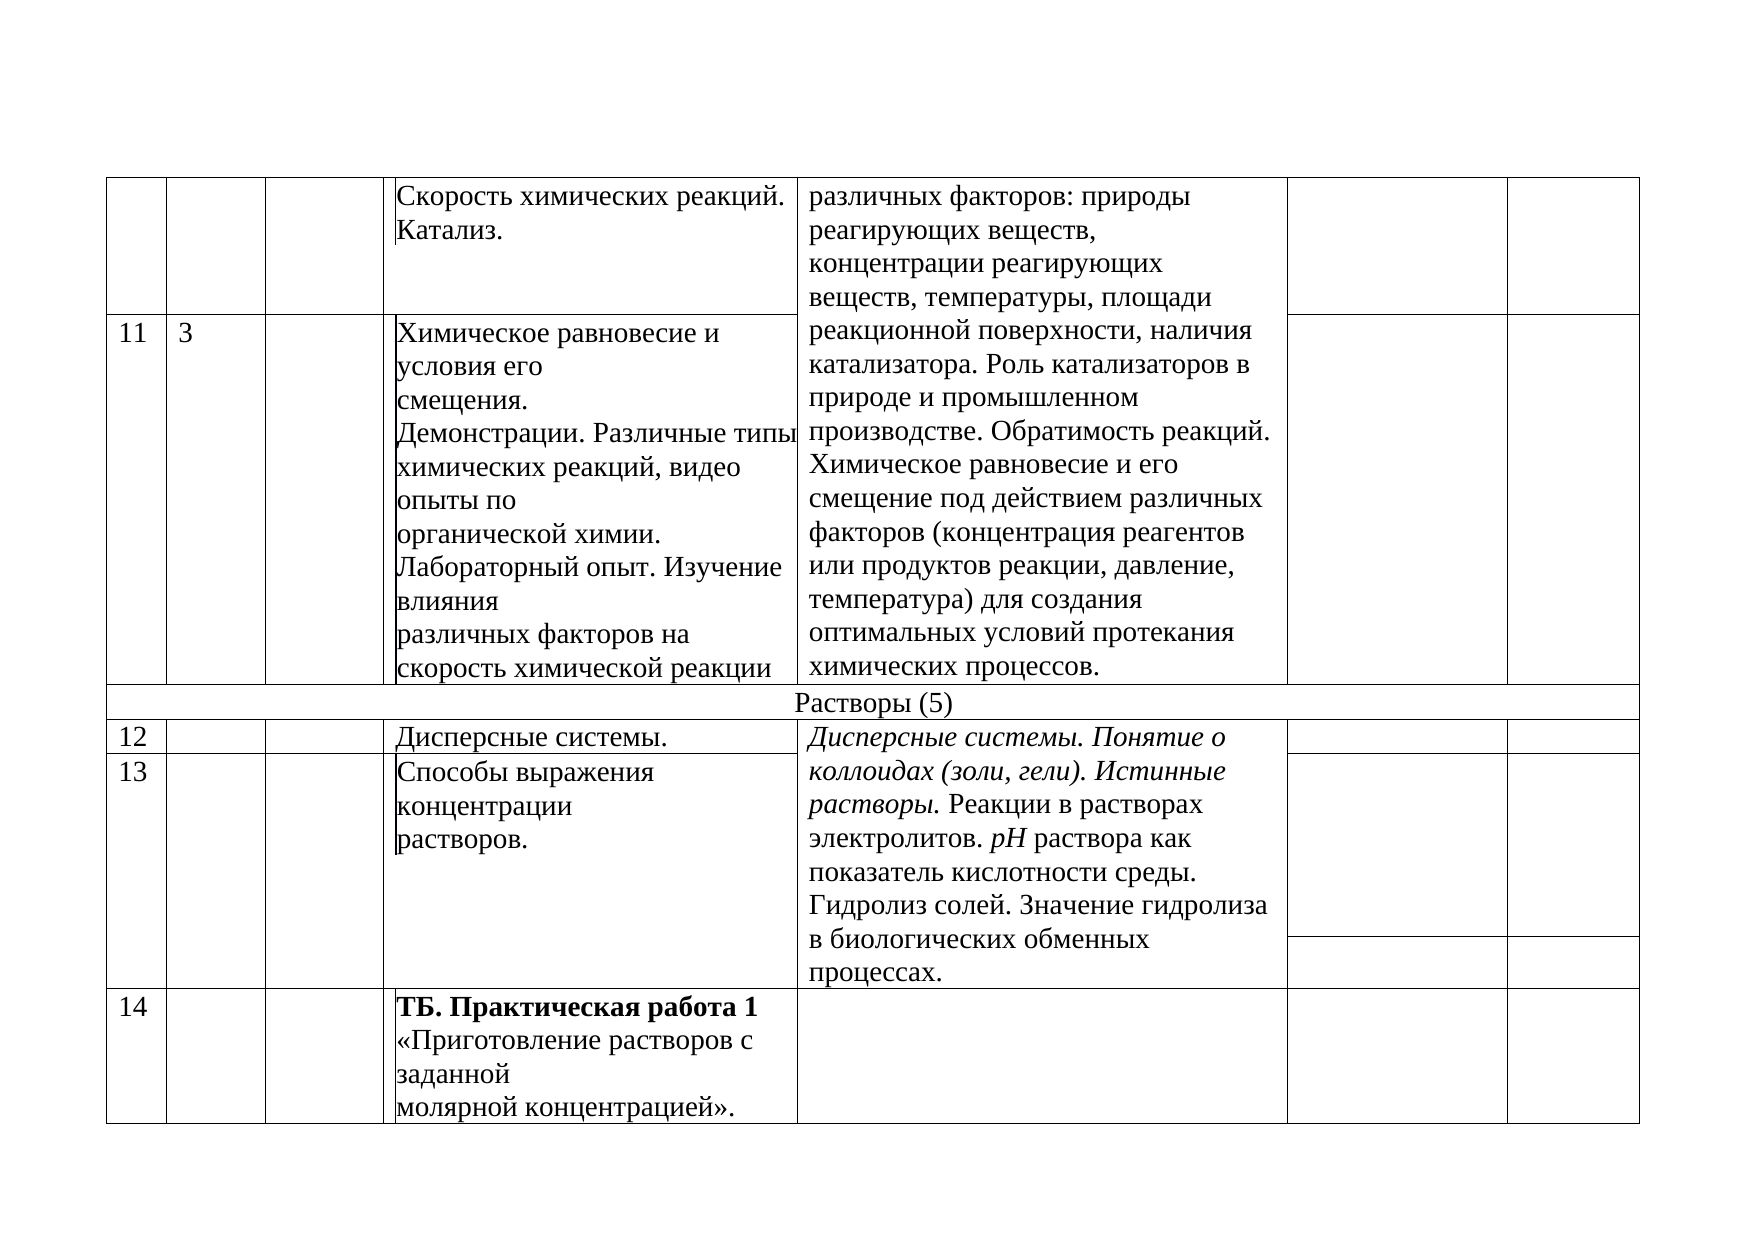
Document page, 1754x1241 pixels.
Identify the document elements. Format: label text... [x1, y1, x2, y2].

table_cell [1288, 315, 1507, 684]
table_cell [167, 989, 265, 1123]
table_cell [266, 989, 383, 1123]
table_cell 3 [167, 315, 265, 684]
table_cell [266, 754, 383, 988]
table_cell [167, 754, 265, 988]
table_cell [384, 754, 797, 988]
table_cell 11 [107, 315, 166, 684]
table_cell [396, 989, 797, 1123]
table_cell [1288, 720, 1507, 753]
table_cell [1288, 178, 1507, 314]
table_cell [1288, 754, 1507, 936]
table_cell [1508, 754, 1639, 936]
table_cell [1508, 178, 1639, 314]
table_cell Дисперсные системы. [384, 720, 797, 753]
table_cell 2 [167, 178, 265, 314]
table_cell [1508, 720, 1639, 753]
table_cell [384, 989, 395, 1123]
table_cell Растворы (5) [107, 685, 1639, 718]
table_cell [1508, 315, 1639, 684]
table_cell [1288, 937, 1507, 988]
table_cell 10 [107, 178, 166, 314]
table_cell 13 [107, 754, 166, 988]
table_cell [384, 178, 797, 314]
table_cell [266, 178, 383, 314]
table_cell [384, 315, 395, 684]
table_cell Дисперсные системы. Понятие о коллоидах (золи, гели). Истинные растворы. Реакции в растворах электролитов. рH раствора как показатель кислотности среды. Гидролиз солей. Значение гидролиза в биологических обменных процессах. [798, 720, 1287, 988]
table_cell 14 [107, 989, 166, 1123]
table_cell [266, 720, 383, 753]
table_cell [266, 315, 383, 684]
table_cell 12 [107, 720, 166, 753]
table_cell [397, 315, 797, 684]
table_cell [1508, 989, 1639, 1123]
table_cell [798, 989, 1287, 1123]
table_cell [1288, 989, 1507, 1123]
table_cell [1508, 937, 1639, 988]
table_cell [167, 720, 265, 753]
